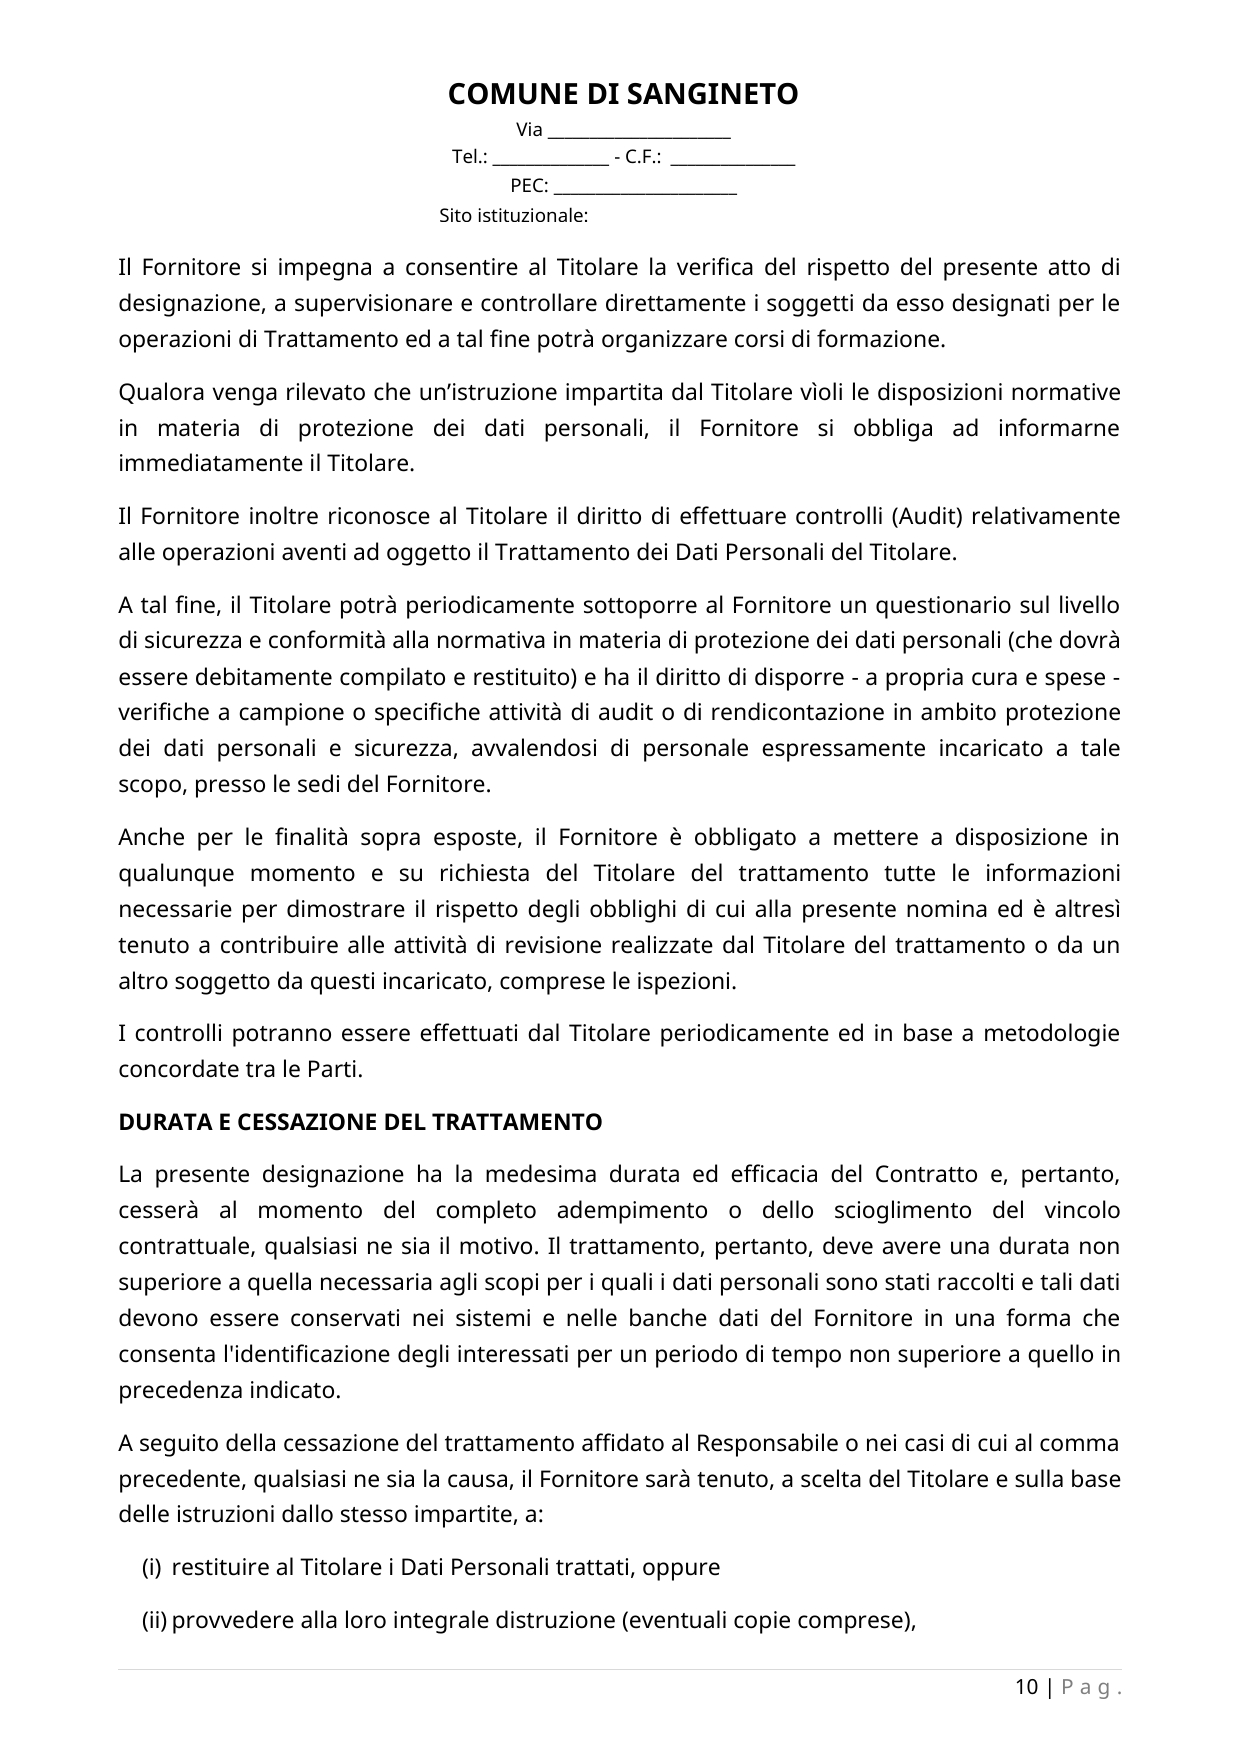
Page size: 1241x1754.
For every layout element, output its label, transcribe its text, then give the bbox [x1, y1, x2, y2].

list provvedere alla loro integrale distruzione (eventuali copie comprese), [142, 1604, 1122, 1635]
text La presente designazione ha la medesima durata ed efficacia del Contratto e, pertanto, cesserà al momento del completo adempimento o dello scioglimento del vincolo contrattuale, qualsiasi ne sia il motivo. Il trattamento, pertanto, deve avere una durata non superiore a quella necessaria agli scopi per i quali i dati personali sono stati raccolti e tali dati devono essere conservati nei sistemi e nelle banche dati del Fornitore in una forma che consenta l'identificazione degli interessati per un periodo di tempo non superiore a quello in precedenza indicato. [118, 1158, 1122, 1405]
text Il Fornitore si impegna a consentire al Titolare la verifica del rispetto del presente atto di designazione, a supervisionare e controllare direttamente i soggetti da esso designati per le operazioni di Trattamento ed a tal fine potrà organizzare corsi di formazione. [118, 251, 1122, 354]
text Il Fornitore inoltre riconosce al Titolare il diritto di effettuare controlli (Audit) relativamente alle operazioni aventi ad oggetto il Trattamento dei Dati Personali del Titolare. [118, 500, 1122, 567]
text A seguito della cessazione del trattamento affidato al Responsabile o nei casi di cui al comma precedente, qualsiasi ne sia la causa, il Fornitore sarà tenuto, a scelta del Titolare e sulla base delle istruzioni dallo stesso impartite, a: [118, 1427, 1122, 1530]
text Qualora venga rilevato che un’istruzione impartita dal Titolare vìoli le disposizioni normative in materia di protezione dei dati personali, il Fornitore si obbliga ad informarne immediatamente il Titolare. [118, 376, 1122, 479]
list restituire al Titolare i Dati Personali trattati, oppure [142, 1551, 1122, 1582]
text I controlli potranno essere effettuati dal Titolare periodicamente ed in base a metodologie concordate tra le Parti. [118, 1017, 1122, 1084]
text DURATA E CESSAZIONE DEL TRATTAMENTO [118, 1106, 1122, 1137]
text Anche per le finalità sopra esposte, il Fornitore è obbligato a mettere a disposizione in qualunque momento e su richiesta del Titolare del trattamento tutte le informazioni necessarie per dimostrare il rispetto degli obblighi di cui alla presente nomina ed è altresì tenuto a contribuire alle attività di revisione realizzate dal Titolare del trattamento o da un altro soggetto da questi incaricato, comprese le ispezioni. [118, 821, 1122, 996]
text A tal fine, il Titolare potrà periodicamente sottoporre al Fornitore un questionario sul livello di sicurezza e conformità alla normativa in materia di protezione dei dati personali (che dovrà essere debitamente compilato e restituito) e ha il diritto di disporre - a propria cura e spese - verifiche a campione o specifiche attività di audit o di rendicontazione in ambito protezione dei dati personali e sicurezza, avvalendosi di personale espressamente incaricato a tale scopo, presso le sedi del Fornitore. [118, 588, 1122, 799]
